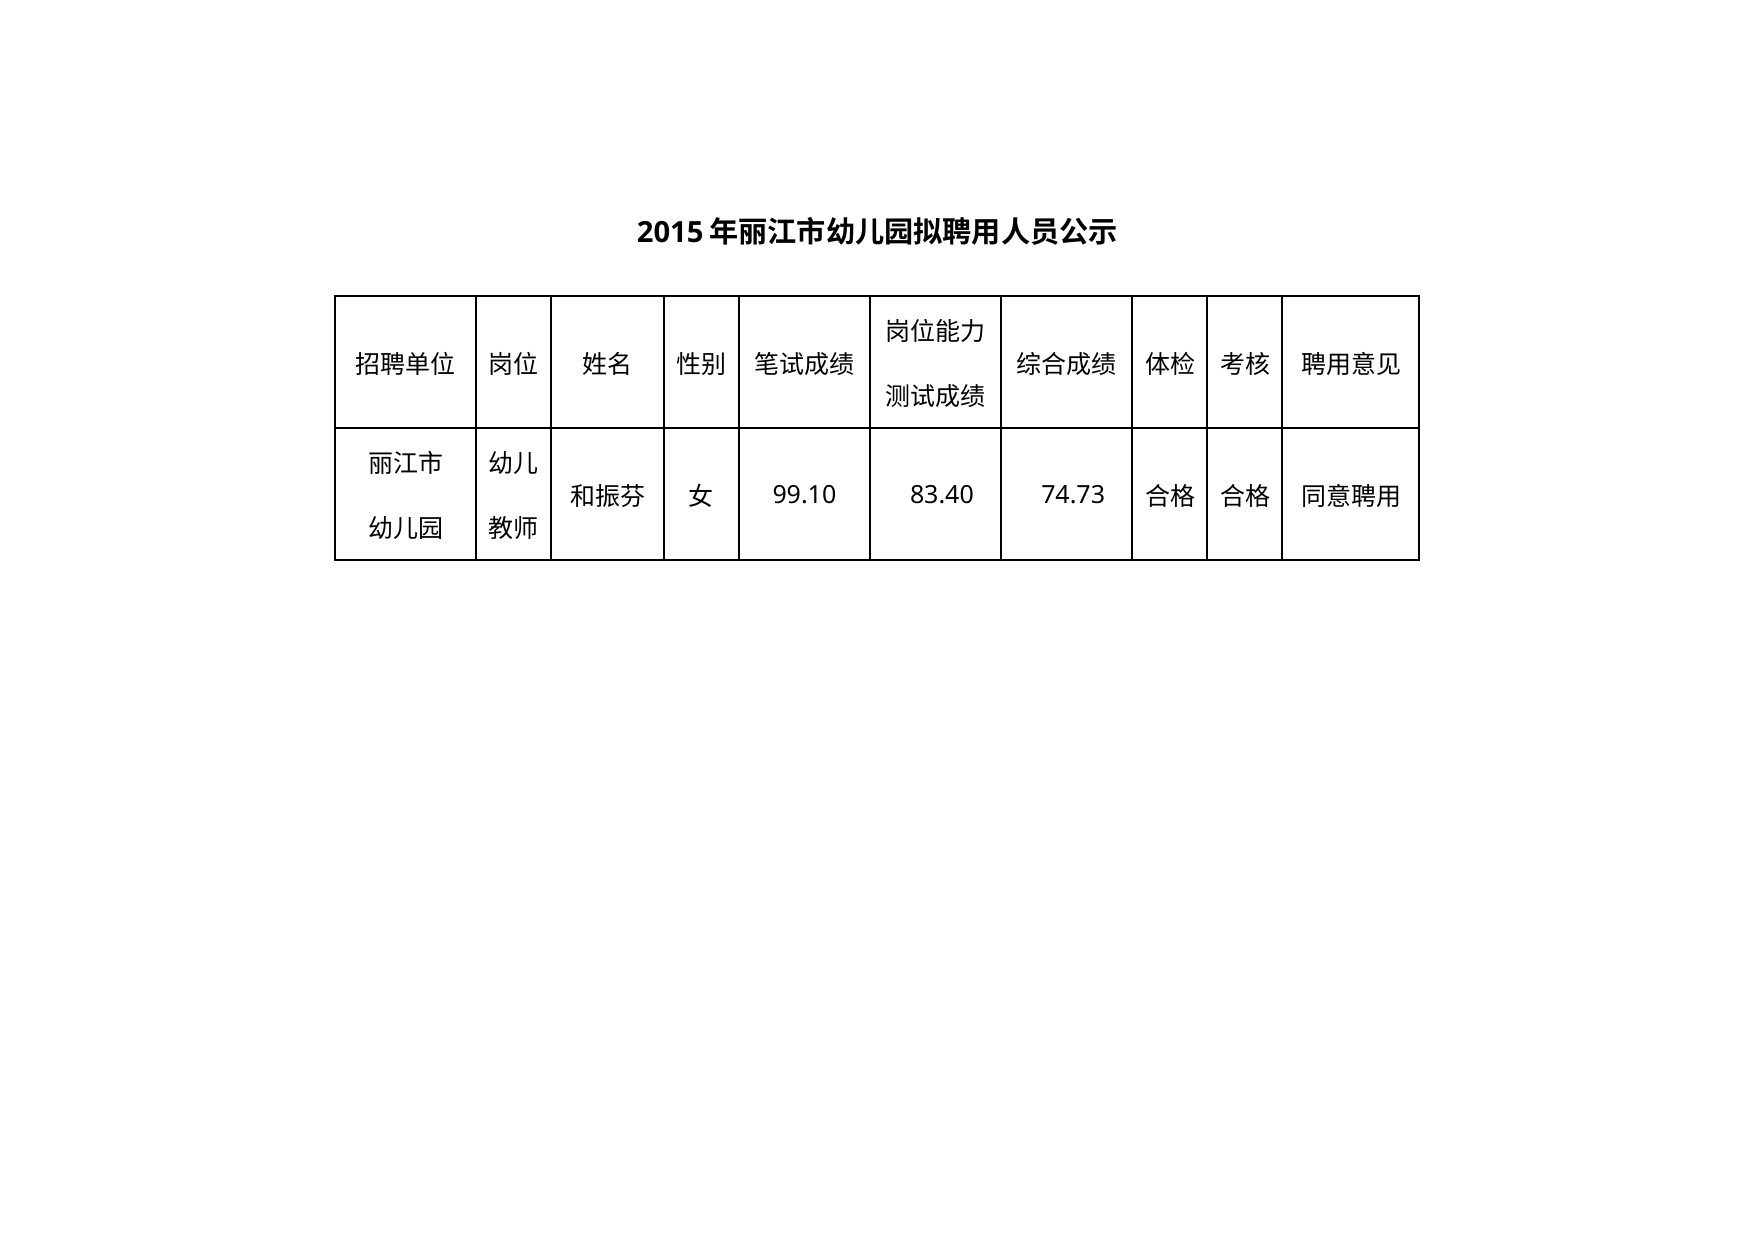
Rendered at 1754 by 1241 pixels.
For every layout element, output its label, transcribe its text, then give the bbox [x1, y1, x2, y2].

table_header 综合成绩 [1002, 297, 1131, 427]
table_header 笔试成绩 [740, 297, 869, 427]
table_cell 83.40 [871, 429, 1000, 559]
table_cell 女 [665, 429, 738, 559]
table_header 岗位能力 测试成绩 [871, 297, 1000, 427]
table_cell 99.10 [740, 429, 869, 559]
table_header 招聘单位 [336, 297, 475, 427]
text 2015年丽江市幼儿园拟聘用人员公示 [150, 198, 1604, 263]
table_header 姓名 [552, 297, 663, 427]
table_cell 幼儿教师 [477, 429, 550, 559]
table_header 性别 [665, 297, 738, 427]
table_header 聘用意见 [1283, 297, 1418, 427]
table_header 考核 [1208, 297, 1281, 427]
table_cell 74.73 [1002, 429, 1131, 559]
table_header 岗位 [477, 297, 550, 427]
table_cell 合格 [1208, 429, 1281, 559]
table_cell 合格 [1133, 429, 1206, 559]
table_cell 同意聘用 [1283, 429, 1418, 559]
table_cell 丽江市 幼儿园 [336, 429, 475, 559]
table_cell 和振芬 [552, 429, 663, 559]
table_header 体检 [1133, 297, 1206, 427]
